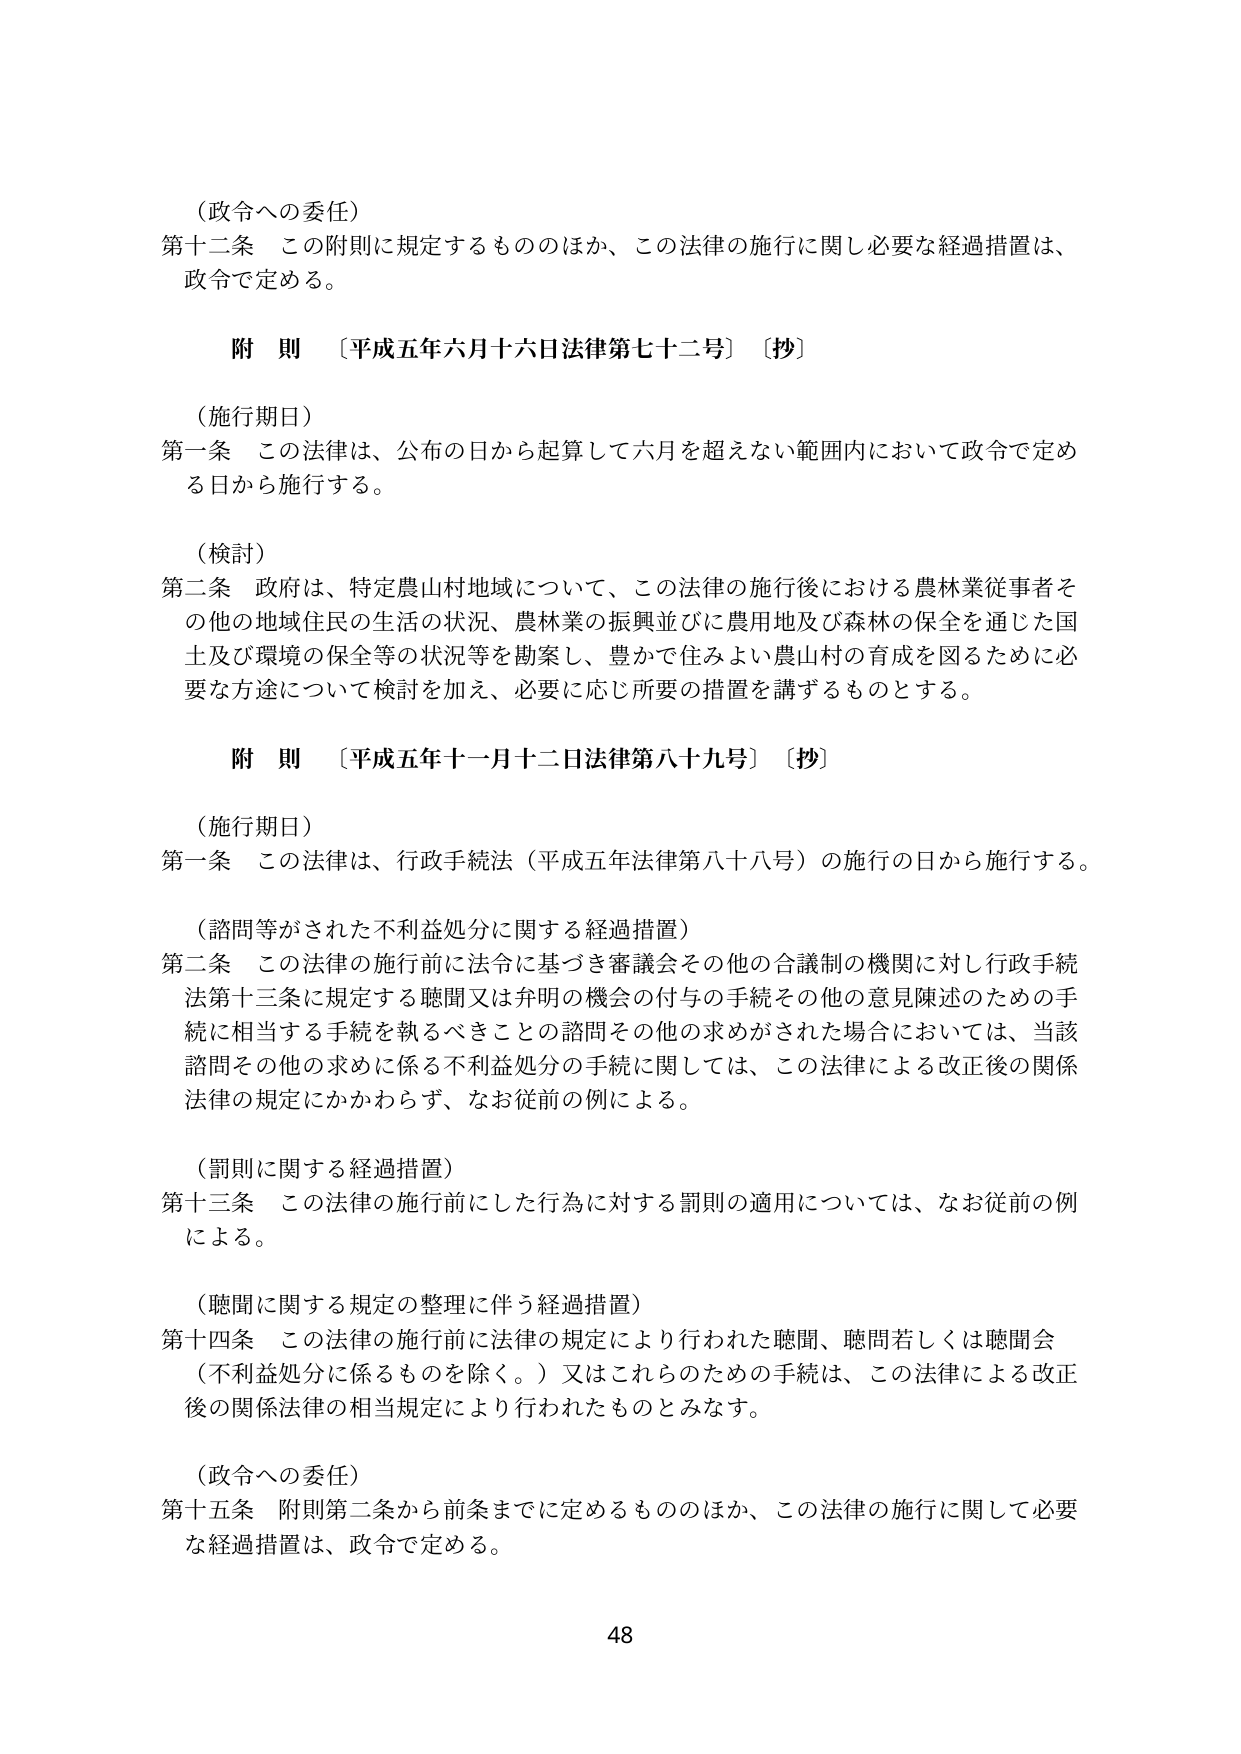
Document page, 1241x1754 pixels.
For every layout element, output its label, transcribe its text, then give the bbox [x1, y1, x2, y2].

text 第十五条 附則第二条から前条までに定めるもののほか、この法律の施行に関して必要な経過措置は、政令で定める。 [161, 1492, 1079, 1560]
text 第一条 この法律は、公布の日から起算して六月を超えない範囲内において政令で定める日から施行する。 [161, 433, 1079, 501]
text 第十四条 この法律の施行前に法律の規定により行われた聴聞、聴問若しくは聴聞会（不利益処分に係るものを除く。）又はこれらのための手続は、この法律による改正後の関係法律の相当規定により行われたものとみなす。 [161, 1321, 1079, 1424]
text 第十三条 この法律の施行前にした行為に対する罰則の適用については、なお従前の例による。 [161, 1184, 1079, 1253]
text 第一条 この法律は、行政手続法（平成五年法律第八十八号）の施行の日から施行する。 [161, 843, 1079, 877]
text （検討） [184, 535, 1079, 569]
text 第二条 政府は、特定農山村地域について、この法律の施行後における農林業従事者その他の地域住民の生活の状況、農林業の振興並びに農用地及び森林の保全を通じた国土及び環境の保全等の状況等を勘案し、豊かで住みよい農山村の育成を図るために必要な方途について検討を加え、必要に応じ所要の措置を講ずるものとする。 [161, 569, 1079, 706]
text 第十二条 この附則に規定するもののほか、この法律の施行に関し必要な経過措置は、政令で定める。 [161, 228, 1079, 296]
text 附 則 〔平成五年六月十六日法律第七十二号〕〔抄〕 [230, 330, 1079, 364]
text 第二条 この法律の施行前に法令に基づき審議会その他の合議制の機関に対し行政手続法第十三条に規定する聴聞又は弁明の機会の付与の手続その他の意見陳述のための手続に相当する手続を執るべきことの諮問その他の求めがされた場合においては、当該諮問その他の求めに係る不利益処分の手続に関しては、この法律による改正後の関係法律の規定にかかわらず、なお従前の例による。 [161, 945, 1079, 1116]
text （政令への委任） [184, 194, 1079, 228]
text （罰則に関する経過措置） [184, 1150, 1079, 1184]
text （施行期日） [184, 399, 1079, 433]
text （聴聞に関する規定の整理に伴う経過措置） [184, 1287, 1079, 1321]
text （諮問等がされた不利益処分に関する経過措置） [184, 911, 1079, 945]
text （政令への委任） [184, 1458, 1079, 1492]
text （施行期日） [184, 809, 1079, 843]
text 附 則 〔平成五年十一月十二日法律第八十九号〕〔抄〕 [230, 740, 1079, 774]
